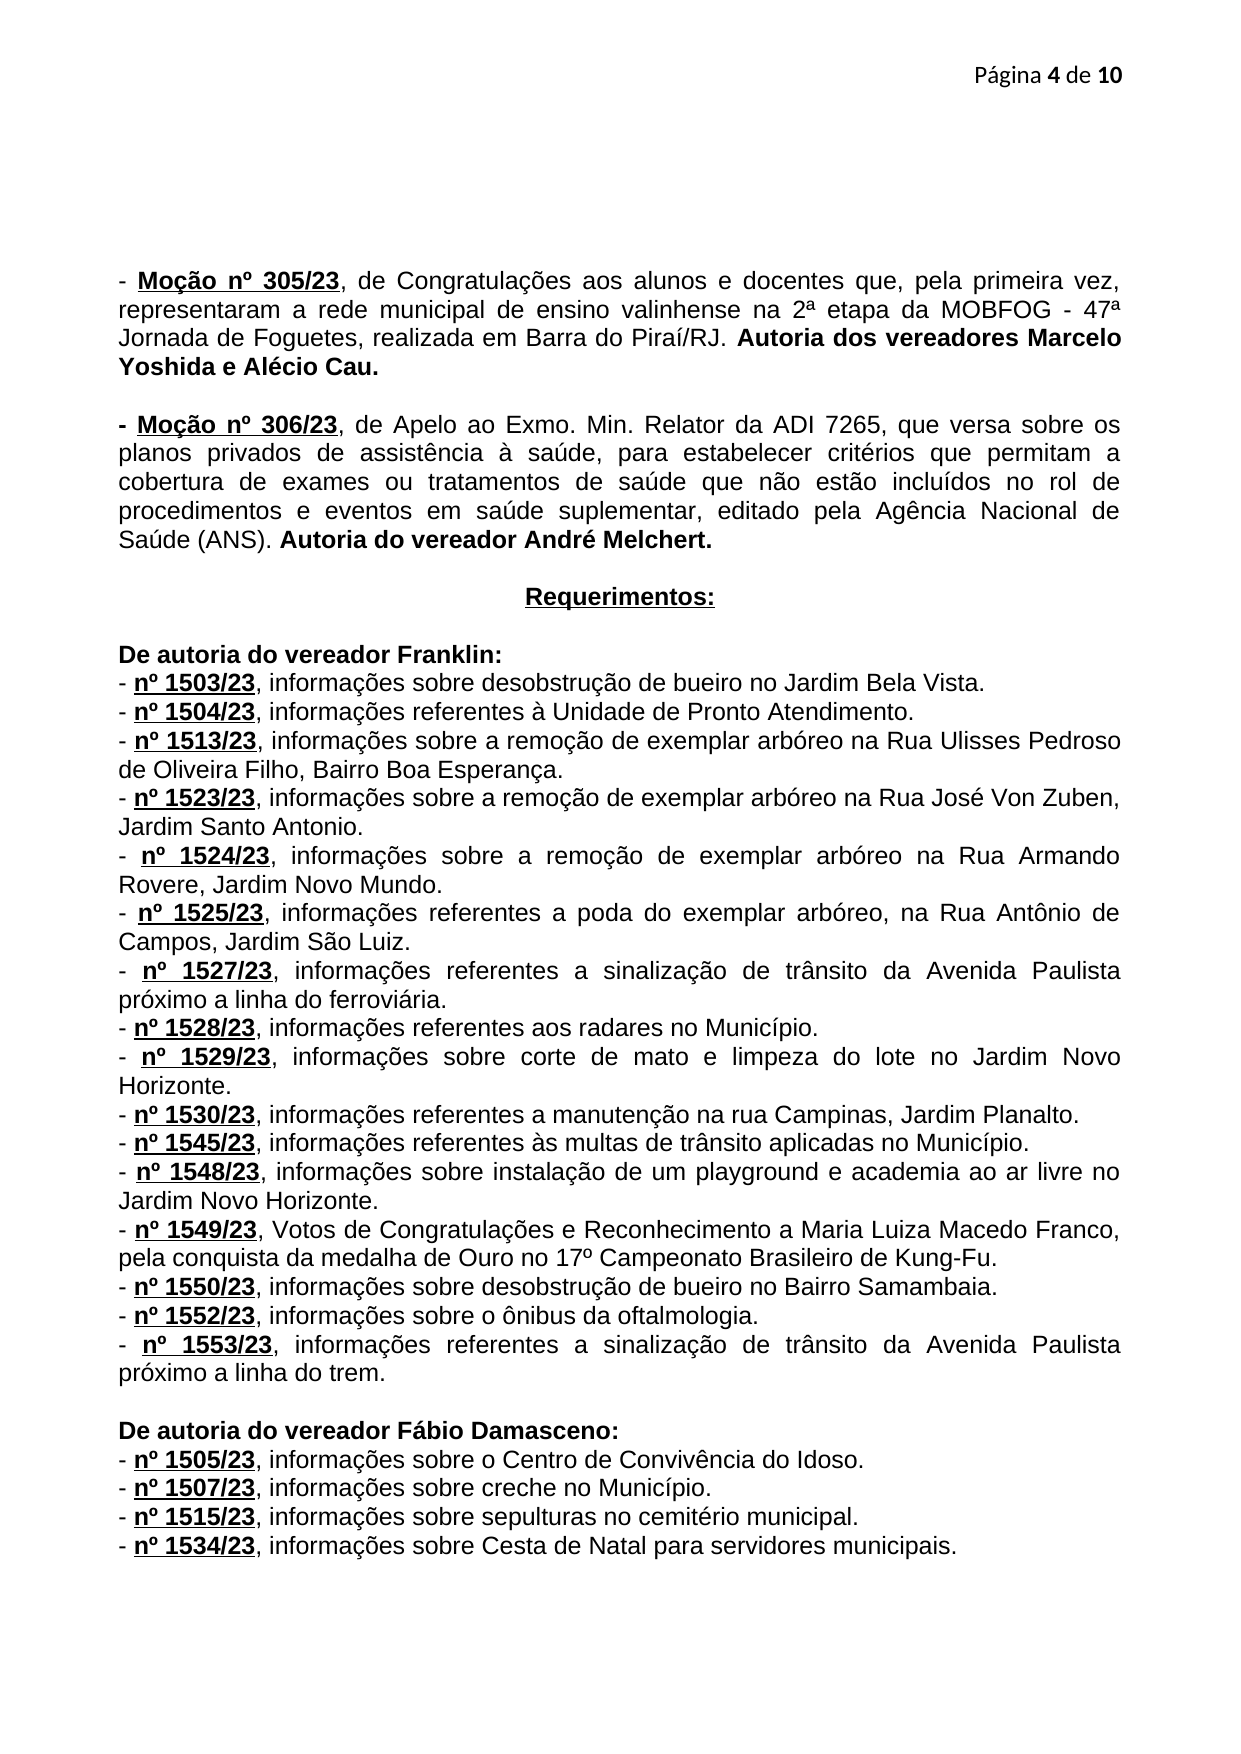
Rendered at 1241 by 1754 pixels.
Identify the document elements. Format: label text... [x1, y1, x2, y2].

text - Moção nº 306/23, de Apelo ao Exmo. Min. Relator da ADI 7265, que versa sobre os planos privados de assistência à saúde, para estabelecer critérios que permitam a cobertura de exames ou tratamentos de saúde que não estão incluídos no rol de procedimentos e eventos em saúde suplementar, editado pela Agência Nacional de Saúde (ANS). Autoria do vereador André Melchert. [118, 409, 1122, 553]
text - nº 1507/23, informações sobre creche no Município. [118, 1473, 1122, 1502]
text - nº 1513/23, informações sobre a remoção de exemplar arbóreo na Rua Ulisses Pedroso de Oliveira Filho, Bairro Boa Esperança. [118, 726, 1122, 783]
text - nº 1553/23, informações referentes a sinalização de trânsito da Avenida Paulista próximo a linha do trem. [118, 1329, 1122, 1387]
text - nº 1552/23, informações sobre o ônibus da oftalmologia. [118, 1301, 1122, 1329]
text - nº 1503/23, informações sobre desobstrução de bueiro no Jardim Bela Vista. [118, 668, 1122, 697]
text - nº 1505/23, informações sobre o Centro de Convivência do Idoso. [118, 1444, 1122, 1473]
text - nº 1527/23, informações referentes a sinalização de trânsito da Avenida Paulista próximo a linha do ferroviária. [118, 956, 1122, 1013]
text - nº 1550/23, informações sobre desobstrução de bueiro no Bairro Samambaia. [118, 1272, 1122, 1301]
text - nº 1534/23, informações sobre Cesta de Natal para servidores municipais. [118, 1531, 1122, 1559]
text - nº 1524/23, informações sobre a remoção de exemplar arbóreo na Rua Armando Rovere, Jardim Novo Mundo. [118, 841, 1122, 898]
text - nº 1523/23, informações sobre a remoção de exemplar arbóreo na Rua José Von Zuben, Jardim Santo Antonio. [118, 783, 1122, 841]
text - Moção nº 305/23, de Congratulações aos alunos e docentes que, pela primeira vez, representaram a rede municipal de ensino valinhense na 2ª etapa da MOBFOG - 47ª Jornada de Foguetes, realizada em Barra do Piraí/RJ. Autoria dos vereadores Marcelo Yoshida e Alécio Cau. [118, 266, 1122, 381]
text - nº 1504/23, informações referentes à Unidade de Pronto Atendimento. [118, 697, 1122, 726]
text - nº 1549/23, Votos de Congratulações e Reconhecimento a Maria Luiza Macedo Franco, pela conquista da medalha de Ouro no 17º Campeonato Brasileiro de Kung-Fu. [118, 1214, 1122, 1272]
text - nº 1528/23, informações referentes aos radares no Município. [118, 1013, 1122, 1042]
text - nº 1525/23, informações referentes a poda do exemplar arbóreo, na Rua Antônio de Campos, Jardim São Luiz. [118, 898, 1122, 956]
text De autoria do vereador Franklin: [118, 639, 1122, 668]
text - nº 1530/23, informações referentes a manutenção na rua Campinas, Jardim Planalto. [118, 1099, 1122, 1128]
text De autoria do vereador Fábio Damasceno: [118, 1416, 1122, 1444]
text - nº 1515/23, informações sobre sepulturas no cemitério municipal. [118, 1502, 1122, 1531]
text - nº 1529/23, informações sobre corte de mato e limpeza do lote no Jardim Novo Horizonte. [118, 1042, 1122, 1099]
text - nº 1545/23, informações referentes às multas de trânsito aplicadas no Município. [118, 1128, 1122, 1157]
text - nº 1548/23, informações sobre instalação de um playground e academia ao ar livre no Jardim Novo Horizonte. [118, 1157, 1122, 1214]
text Requerimentos: [118, 582, 1122, 611]
